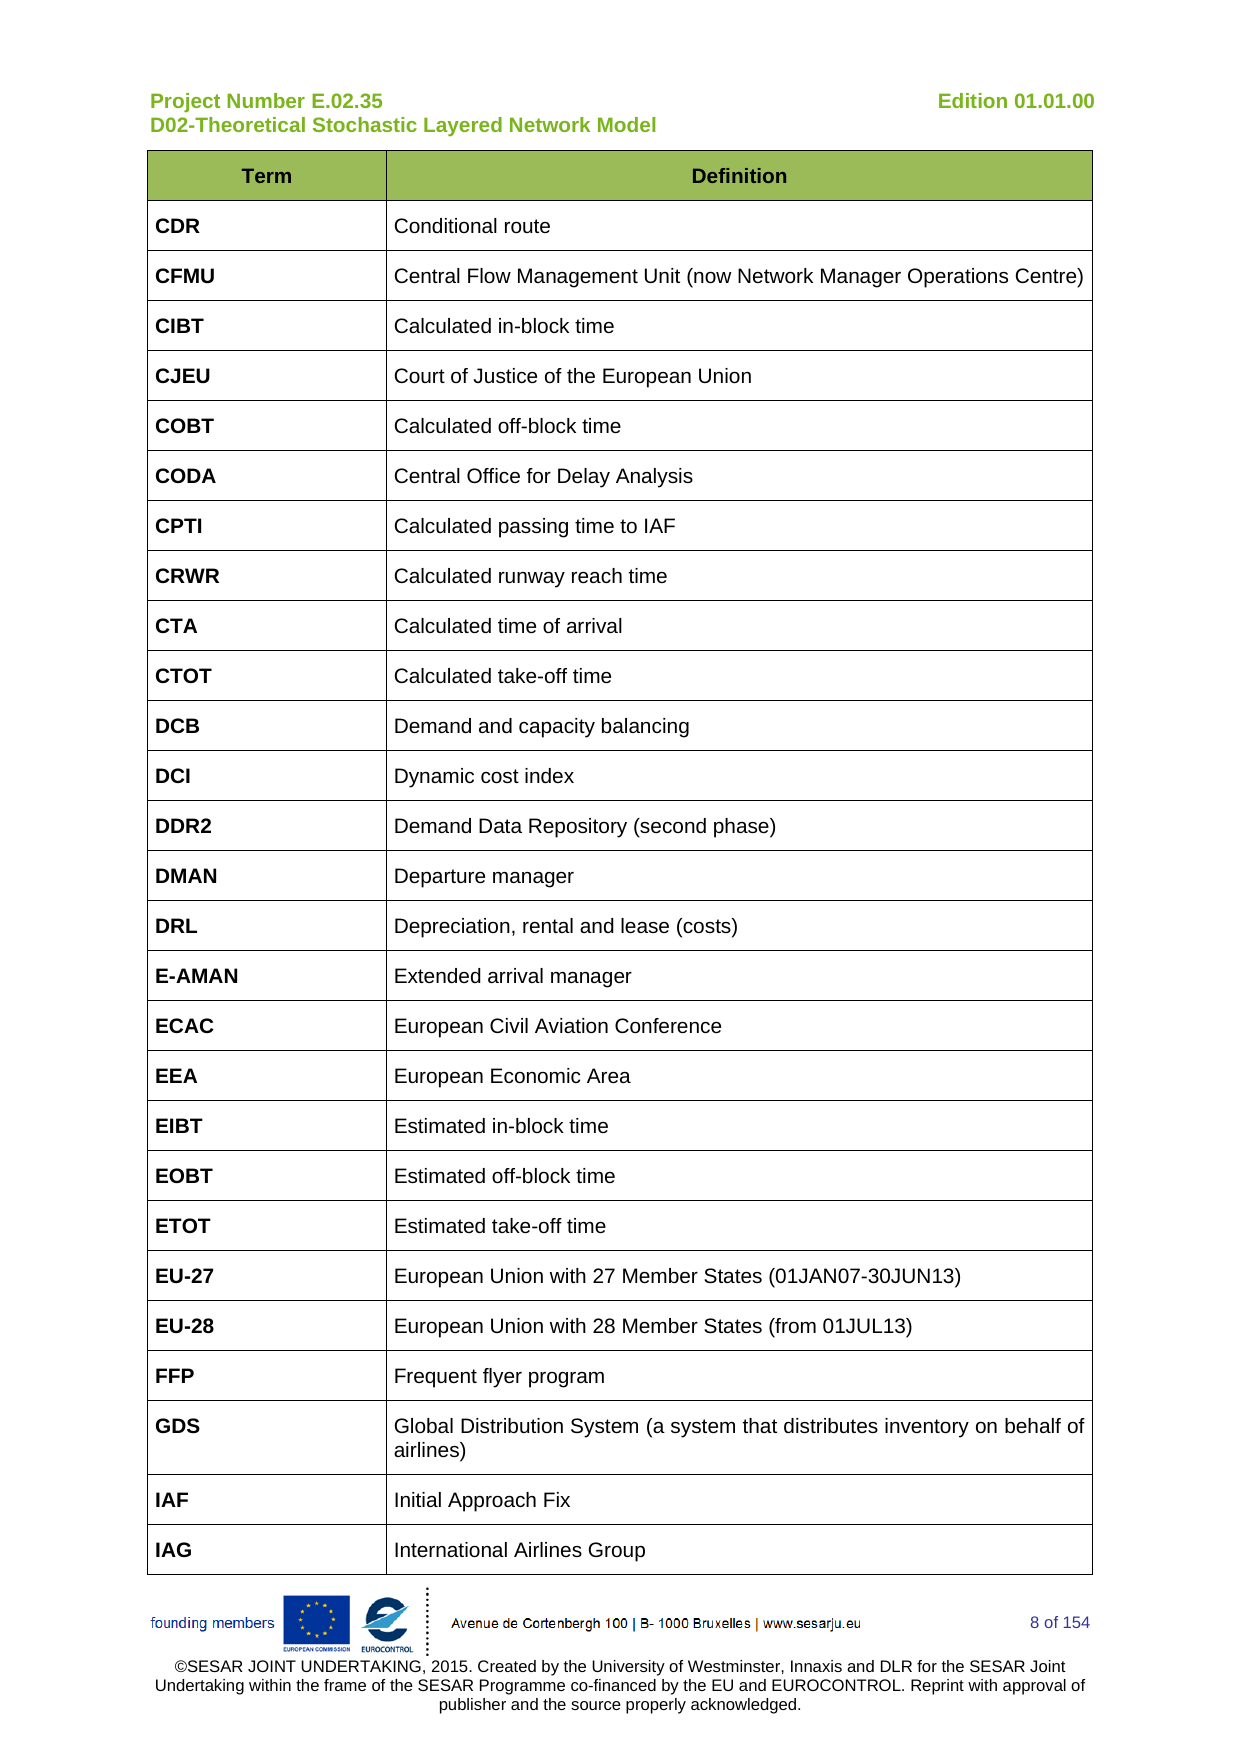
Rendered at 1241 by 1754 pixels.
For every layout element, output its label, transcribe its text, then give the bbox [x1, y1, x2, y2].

table_cell GDS [148, 1401, 386, 1474]
table_cell Dynamic cost index [387, 751, 1092, 800]
table_cell EU-27 [148, 1251, 386, 1300]
table_cell IAF [148, 1475, 386, 1524]
table_cell Demand and capacity balancing [387, 701, 1092, 750]
table_cell EU-28 [148, 1301, 386, 1350]
table_cell Estimated off-block time [387, 1151, 1092, 1200]
table_cell DCI [148, 751, 386, 800]
table_cell International Airlines Group [387, 1525, 1092, 1574]
table_cell DMAN [148, 851, 386, 900]
table_cell DDR2 [148, 801, 386, 850]
table_cell ETOT [148, 1201, 386, 1250]
table_cell CTOT [148, 651, 386, 700]
table_cell CJEU [148, 351, 386, 400]
table_cell European Civil Aviation Conference [387, 1001, 1092, 1050]
table_cell CFMU [148, 251, 386, 300]
table_cell European Union with 27 Member States (01JAN07-30JUN13) [387, 1251, 1092, 1300]
picture [149, 1586, 860, 1656]
table_cell COBT [148, 401, 386, 450]
table_cell Central Office for Delay Analysis [387, 451, 1092, 500]
table_cell CTA [148, 601, 386, 650]
table_cell European Economic Area [387, 1051, 1092, 1100]
table_cell EOBT [148, 1151, 386, 1200]
table_header Term [148, 151, 386, 200]
table_cell CIBT [148, 301, 386, 350]
table_header Definition [387, 151, 1092, 200]
table_cell IAG [148, 1525, 386, 1574]
table_cell EIBT [148, 1101, 386, 1150]
table_cell Depreciation, rental and lease (costs) [387, 901, 1092, 950]
table_cell Calculated off-block time [387, 401, 1092, 450]
table_cell Global Distribution System (a system that distributes inventory on behalf of airlines) [387, 1401, 1092, 1474]
table_cell Departure manager [387, 851, 1092, 900]
table_cell CDR [148, 201, 386, 250]
table_cell CRWR [148, 551, 386, 600]
table_cell Conditional route [387, 201, 1092, 250]
table_cell E-AMAN [148, 951, 386, 1000]
table_cell ECAC [148, 1001, 386, 1050]
table_cell Calculated passing time to IAF [387, 501, 1092, 550]
table_cell CODA [148, 451, 386, 500]
table_cell DRL [148, 901, 386, 950]
table_cell Calculated time of arrival [387, 601, 1092, 650]
table_cell Estimated take-off time [387, 1201, 1092, 1250]
table_cell CPTI [148, 501, 386, 550]
table_cell Court of Justice of the European Union [387, 351, 1092, 400]
table_cell Initial Approach Fix [387, 1475, 1092, 1524]
table_cell FFP [148, 1351, 386, 1400]
table_cell EEA [148, 1051, 386, 1100]
table_cell European Union with 28 Member States (from 01JUL13) [387, 1301, 1092, 1350]
table_cell Calculated take-off time [387, 651, 1092, 700]
table_cell Calculated in-block time [387, 301, 1092, 350]
table_cell Extended arrival manager [387, 951, 1092, 1000]
table_cell Demand Data Repository (second phase) [387, 801, 1092, 850]
table_cell DCB [148, 701, 386, 750]
table_cell Frequent flyer program [387, 1351, 1092, 1400]
table_cell Calculated runway reach time [387, 551, 1092, 600]
table_cell Central Flow Management Unit (now Network Manager Operations Centre) [387, 251, 1092, 300]
table_cell Estimated in-block time [387, 1101, 1092, 1150]
